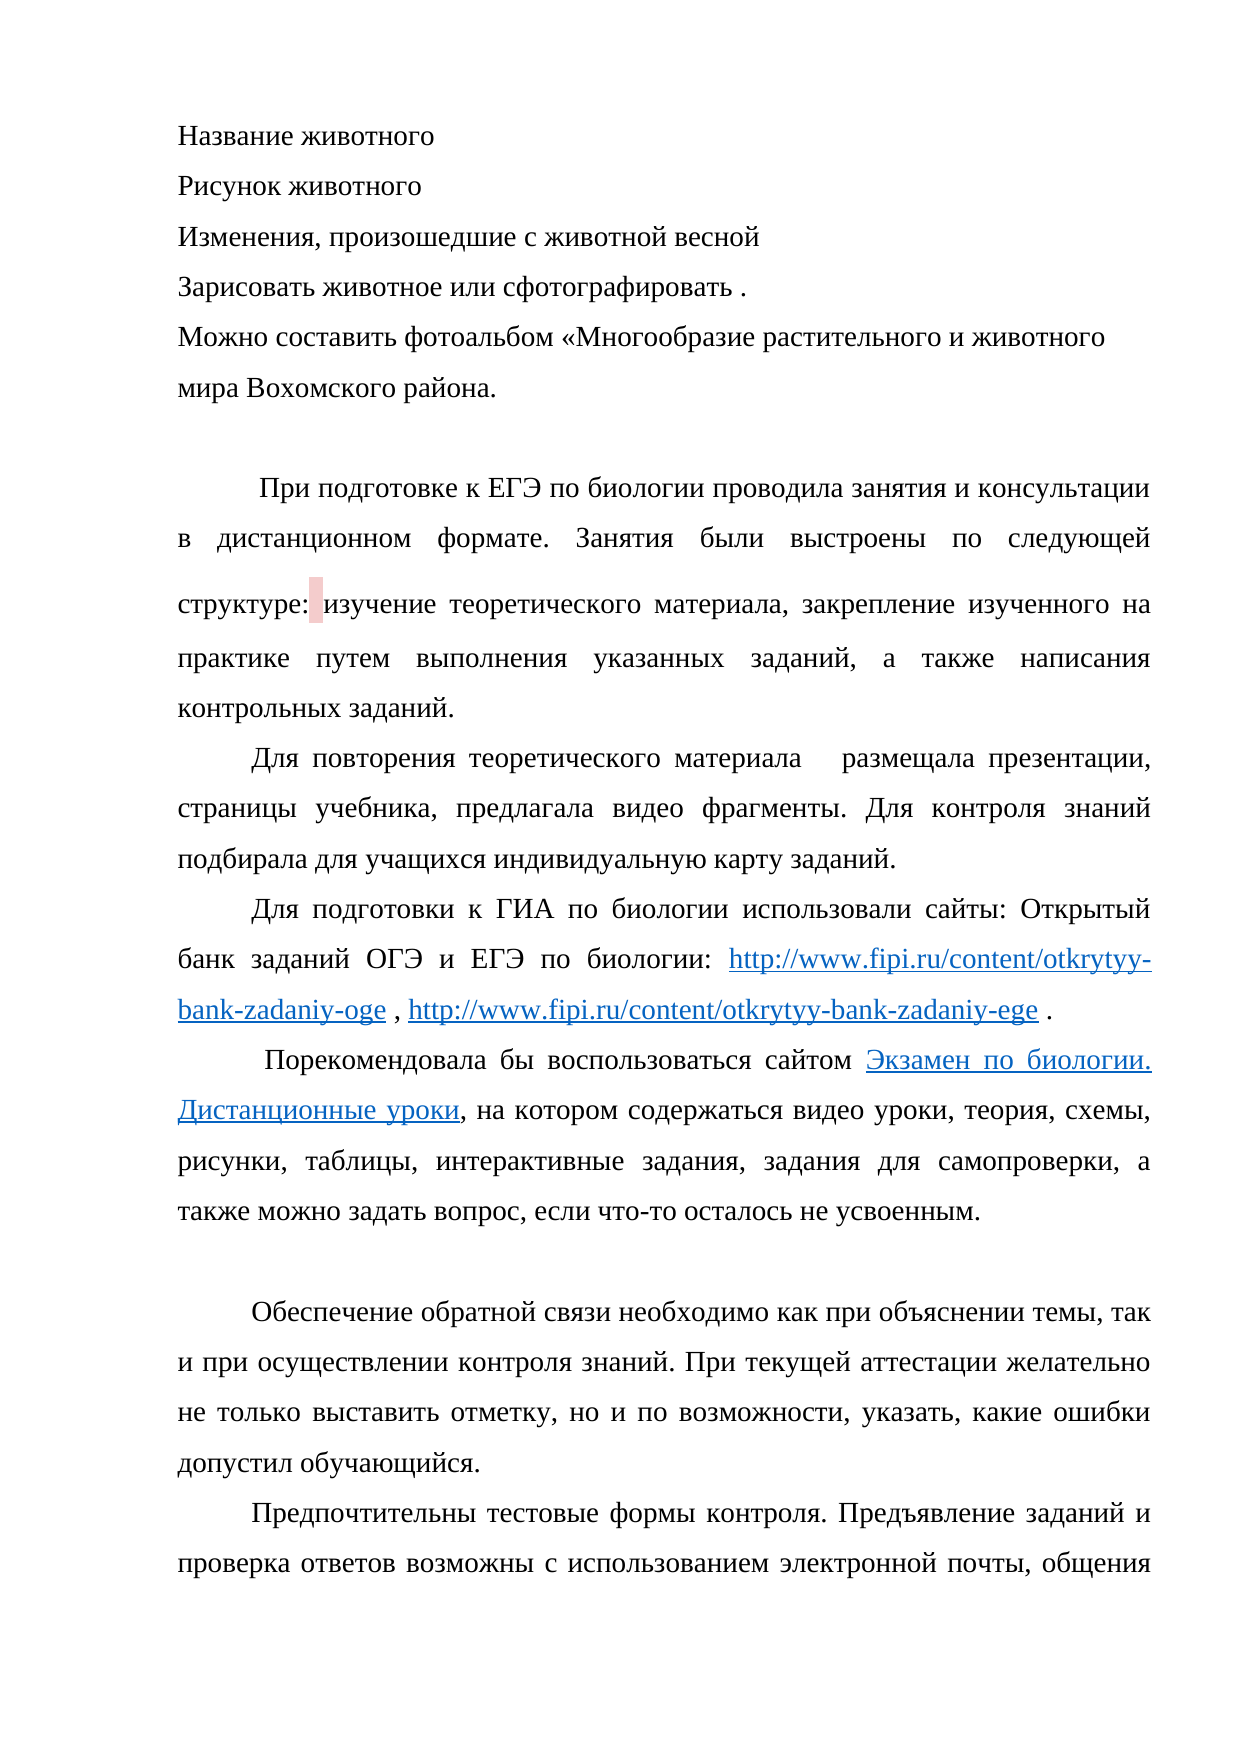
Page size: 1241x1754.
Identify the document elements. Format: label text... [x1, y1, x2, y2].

text Рисунок животного [177, 168, 1152, 202]
text Название животного [177, 118, 1152, 152]
text Зарисовать животное или сфотографировать . [177, 269, 1152, 303]
text При подготовке к ЕГЭ по биологии проводила занятия и консультации в дистанционном формате. Занятия были выстроены по следующей структуре: изучение теоретического материала, закрепление изученного на практике путем выполнения указанных заданий, а также написания контрольных заданий. [177, 470, 1152, 723]
text Для повторения теоретического материала размещала презентации, страницы учебника, предлагала видео фрагменты. Для контроля знаний подбирала для учащихся индивидуальную карту заданий. [177, 740, 1152, 874]
text Изменения, произошедшие с животной весной [177, 219, 1152, 252]
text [177, 1495, 1152, 1579]
text Обеспечение обратной связи необходимо как при объяснении темы, так и при осуществлении контроля знаний. При текущей аттестации желательно не только выставить отметку, но и по возможности, указать, какие ошибки допустил обучающийся. [177, 1294, 1152, 1478]
text Порекомендовала бы воспользоваться сайтом Экзамен по биологии. Дистанционные уроки, на котором содержаться видео уроки, теория, схемы, рисунки, таблицы, интерактивные задания, задания для самопроверки, а также можно задать вопрос, если что-то осталось не усвоенным. [177, 1042, 1152, 1227]
text Можно составить фотоальбом «Многообразие растительного и животного мира Вохомского района. [177, 319, 1152, 403]
text Для подготовки к ГИА по биологии использовали сайты: Открытый банк заданий ОГЭ и ЕГЭ по биологии: http://www.fipi.ru/content/otkrytyy-bank-zadaniy-oge , http://www.fipi.ru/content/otkrytyy-bank-zadaniy-ege . [177, 891, 1152, 1025]
